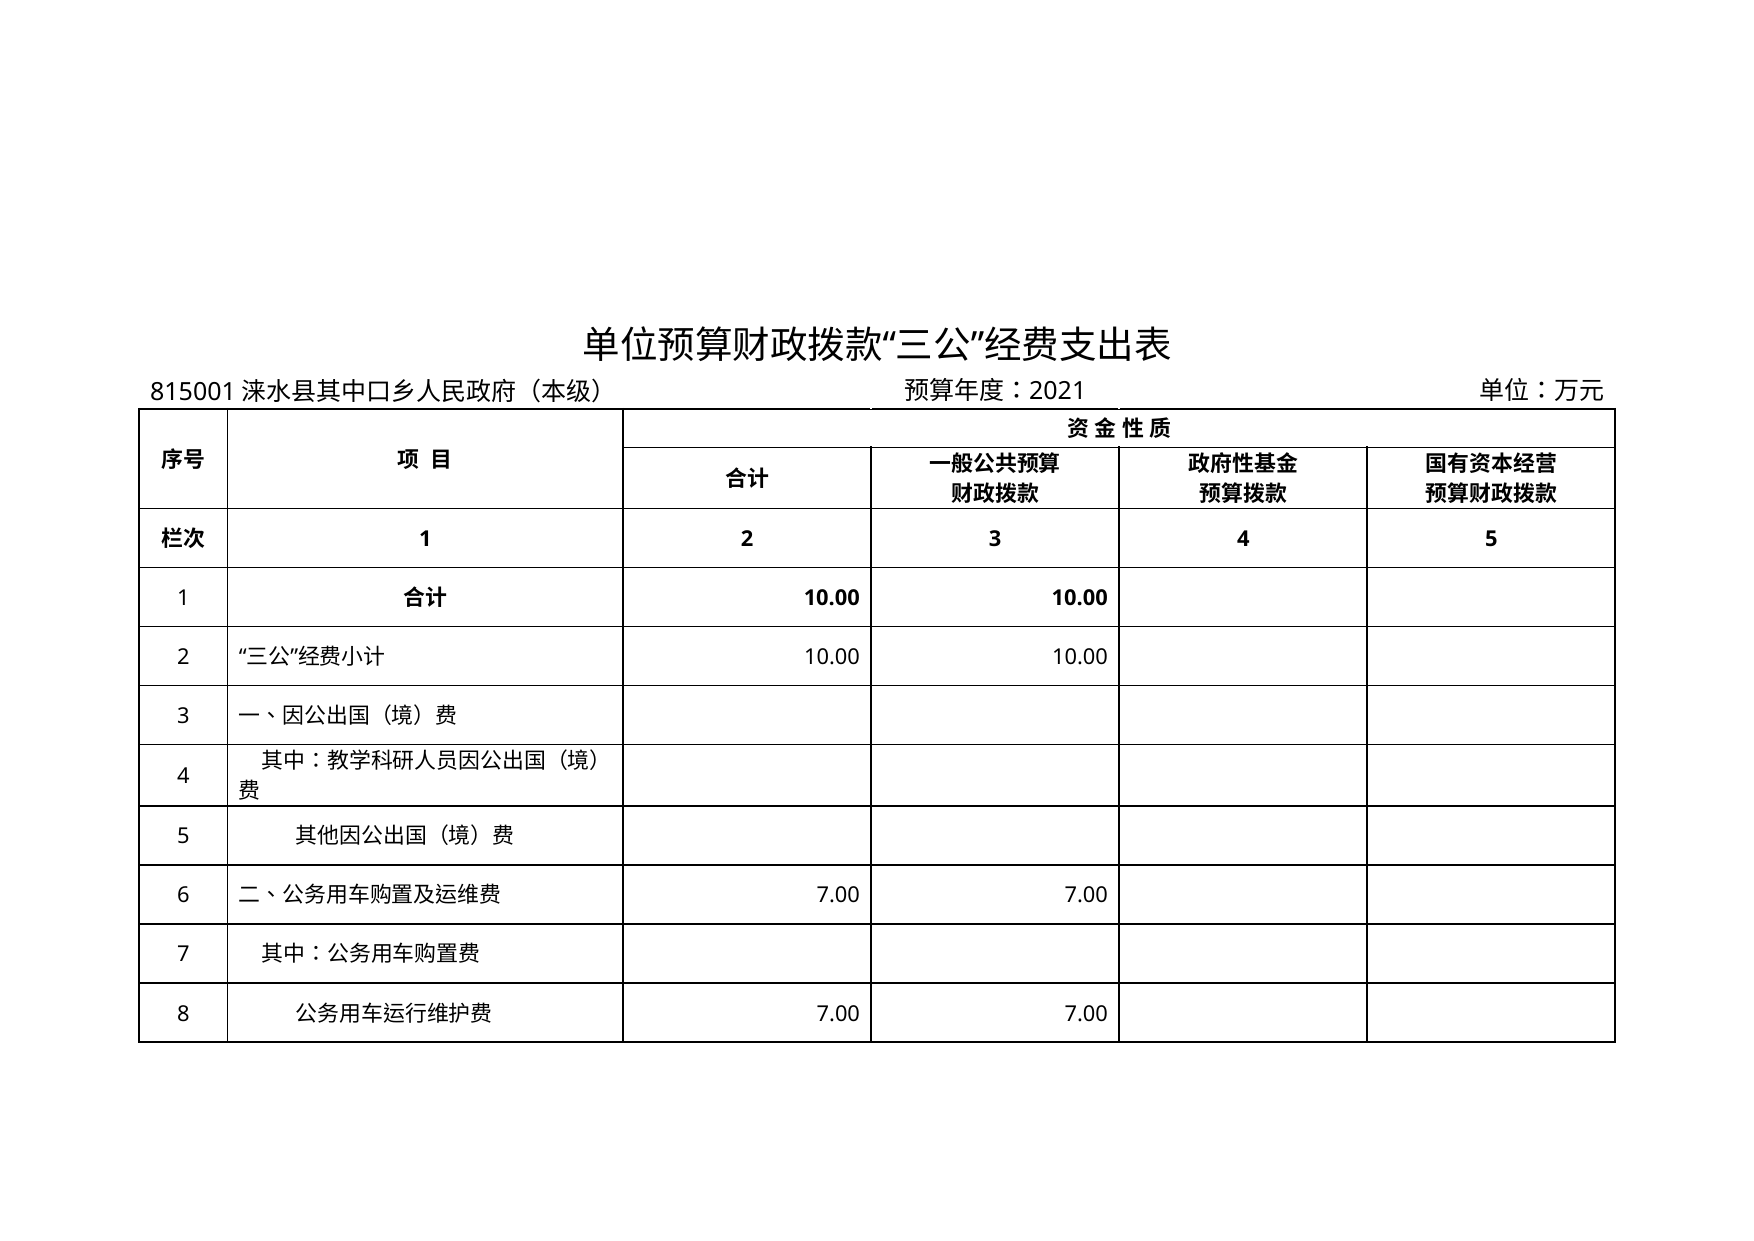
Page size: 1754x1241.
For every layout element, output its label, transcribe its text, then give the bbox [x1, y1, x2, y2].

table_cell [624, 807, 870, 864]
table_cell [1120, 984, 1366, 1041]
table_cell [872, 807, 1118, 864]
table_cell [1368, 745, 1614, 805]
table_cell 资 金 性 质 [624, 410, 1614, 446]
table_cell 公务用车运行维护费 [228, 984, 622, 1041]
table_cell [1368, 686, 1614, 744]
table_cell 7.00 [872, 866, 1118, 923]
table_cell [1120, 745, 1366, 805]
table_header 815001涞水县其中口乡人民政府（本级） [140, 371, 870, 408]
table_cell [1368, 925, 1614, 982]
table_cell 7.00 [624, 866, 870, 923]
table_cell [1120, 925, 1366, 982]
table_cell 8 [140, 984, 227, 1041]
table_cell [624, 745, 870, 805]
table_cell 7 [140, 925, 227, 982]
table_cell 2 [140, 627, 227, 685]
table_cell [872, 925, 1118, 982]
table_header 单位：万元 [1120, 371, 1614, 408]
table_cell 1 [140, 568, 227, 626]
table_cell “三公”经费小计 [228, 627, 622, 685]
table_cell 3 [140, 686, 227, 744]
table_cell [1120, 568, 1366, 626]
text 单位预算财政拨款“三公”经费支出表 [118, 318, 1636, 369]
table_cell [624, 686, 870, 744]
table_cell 其中：公务用车购置费 [228, 925, 622, 982]
table_cell [872, 686, 1118, 744]
table_cell 10.00 [872, 627, 1118, 685]
table_cell [872, 745, 1118, 805]
table_cell [1120, 627, 1366, 685]
table_cell 4 [1120, 509, 1366, 567]
table_cell 一般公共预算 财政拨款 [872, 448, 1118, 507]
table_cell [1368, 627, 1614, 685]
table_cell 6 [140, 866, 227, 923]
table_cell [1120, 686, 1366, 744]
table_cell 4 [140, 745, 227, 805]
table_cell 10.00 [624, 568, 870, 626]
table_cell 5 [1368, 509, 1614, 567]
table_cell 5 [140, 807, 227, 864]
table_cell 7.00 [872, 984, 1118, 1041]
table_cell 1 [228, 509, 622, 567]
table_cell 其他因公出国（境）费 [228, 807, 622, 864]
table_cell [1368, 807, 1614, 864]
table_cell 项 目 [228, 410, 622, 507]
table_cell 3 [872, 509, 1118, 567]
table_cell 合计 [624, 448, 870, 507]
table_cell 10.00 [872, 568, 1118, 626]
table_cell 栏次 [140, 509, 227, 567]
table_cell 国有资本经营 预算财政拨款 [1368, 448, 1614, 507]
table_cell 政府性基金 预算拨款 [1120, 448, 1366, 507]
table_cell 10.00 [624, 627, 870, 685]
table_cell 合计 [228, 568, 622, 626]
table_cell [624, 925, 870, 982]
table_cell [1120, 866, 1366, 923]
table_cell [1368, 568, 1614, 626]
table_header 预算年度：2021 [872, 371, 1118, 408]
table_cell 序号 [140, 410, 227, 507]
table_cell 二、公务用车购置及运维费 [228, 866, 622, 923]
table_cell 2 [624, 509, 870, 567]
table_cell [1368, 866, 1614, 923]
table_cell 一、因公出国（境）费 [228, 686, 622, 744]
table_cell [1120, 807, 1366, 864]
table_cell [1368, 984, 1614, 1041]
table_cell 7.00 [624, 984, 870, 1041]
table_cell 其中：教学科研人员因公出国（境）费 [228, 745, 622, 805]
